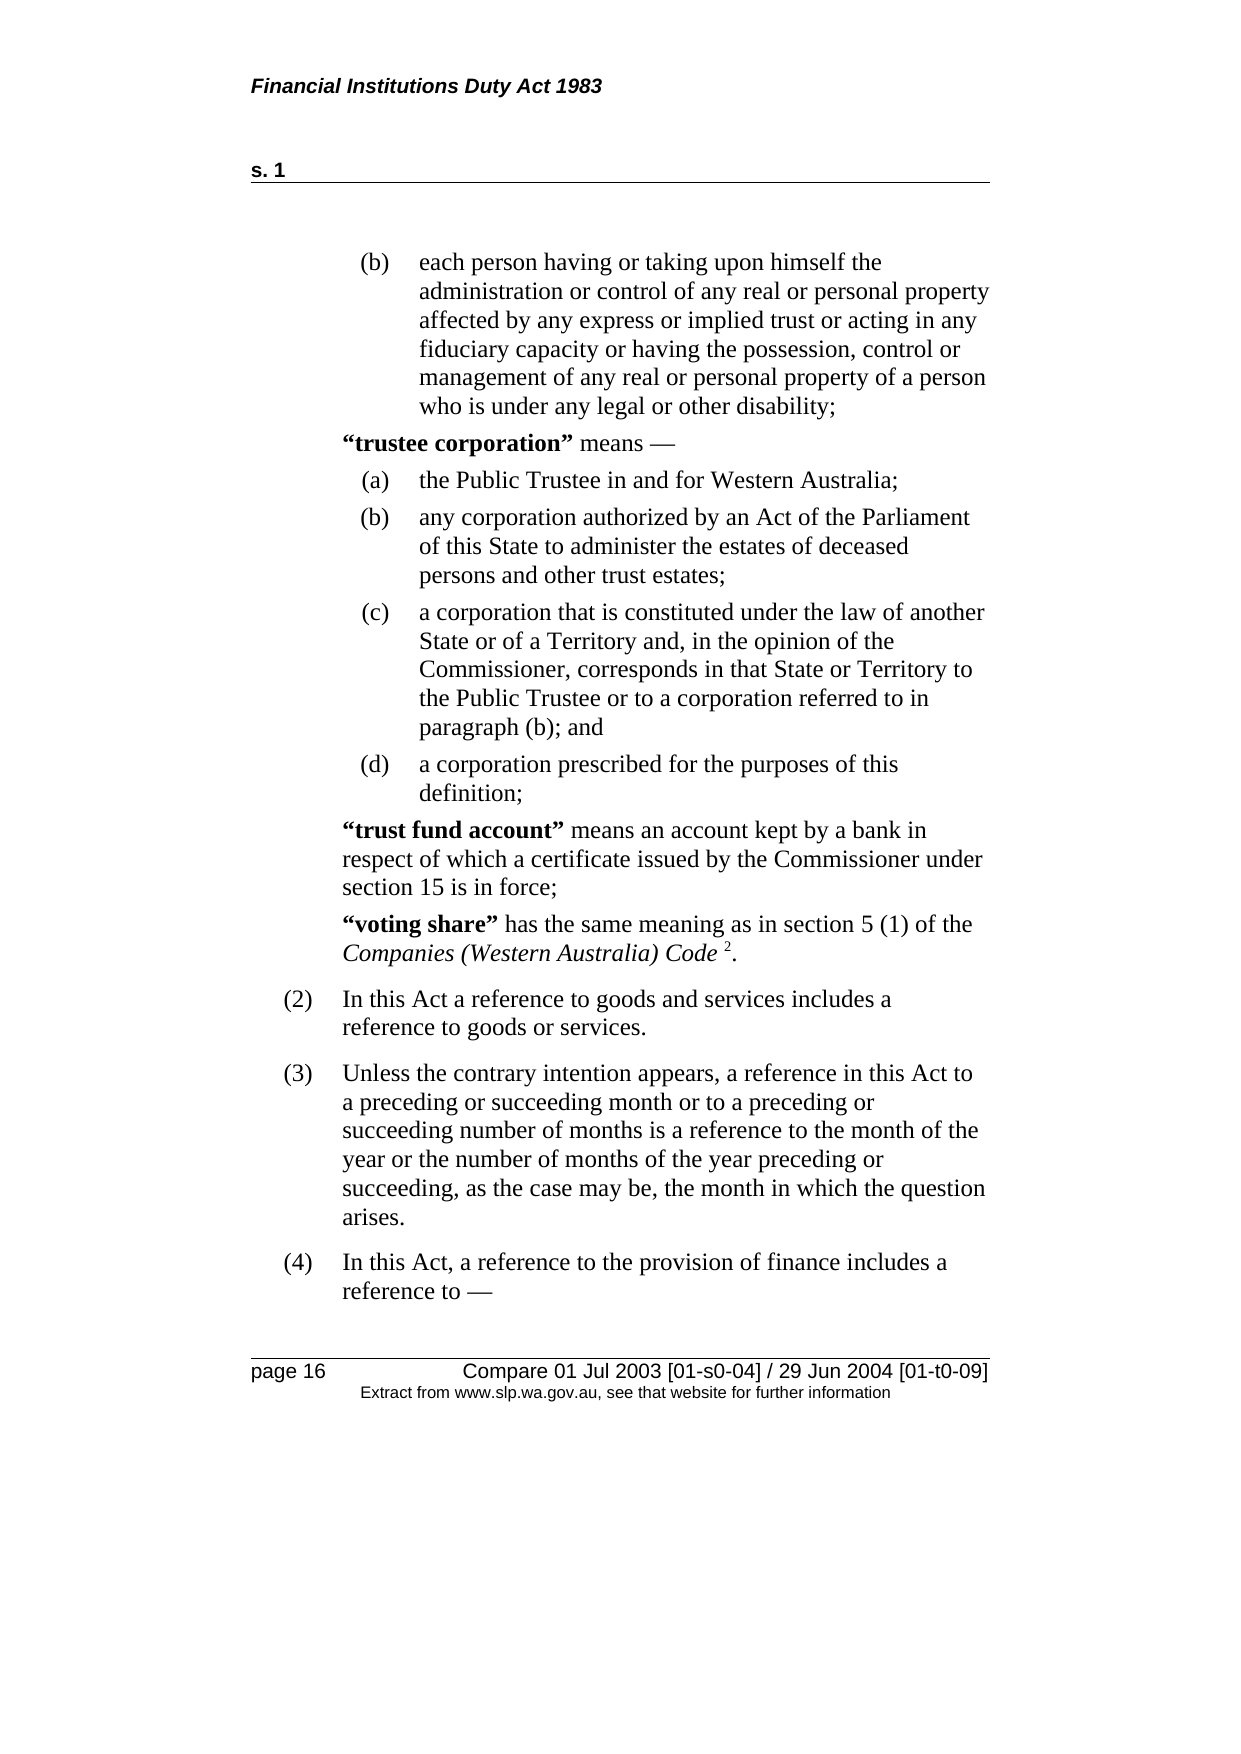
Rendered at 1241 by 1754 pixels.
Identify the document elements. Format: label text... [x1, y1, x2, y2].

text (a) the Public Trustee in and for Western Australia; [251, 465, 990, 494]
text (d) a corporation prescribed for the purposes of this definition; [251, 749, 990, 807]
text (b) any corporation authorized by an Act of the Parliament of this State to administer the estates of deceased persons and other trust estates; [251, 502, 990, 589]
text (c) a corporation that is constituted under the law of another State or of a Territory and, in the opinion of the Commissioner, corresponds in that State or Territory to the Public Trustee or to a corporation referred to in paragraph (b); and [251, 597, 990, 741]
text “trustee corporation” means — [251, 428, 990, 457]
text (b) each person having or taking upon himself the administration or control of any real or personal property affected by any express or implied trust or acting in any fiduciary capacity or having the possession, control or management of any real or personal property of a person who is under any legal or other disability; [251, 247, 990, 420]
text “voting share” has the same meaning as in section 5 (1) of the Companies (Western Australia) Code 2. [251, 909, 990, 967]
text “trust fund account” means an account kept by a bank in respect of which a certificate issued by the Commissioner under section 15 is in force; [251, 815, 990, 901]
text (4) In this Act, a reference to the provision of finance includes a reference to — [251, 1247, 990, 1304]
text (2) In this Act a reference to goods and services includes a reference to goods or services. [251, 984, 990, 1041]
text (3) Unless the contrary intention appears, a reference in this Act to a preceding or succeeding month or to a preceding or succeeding number of months is a reference to the month of the year or the number of months of the year preceding or succeeding, as the case may be, the month in which the question arises. [251, 1058, 990, 1230]
